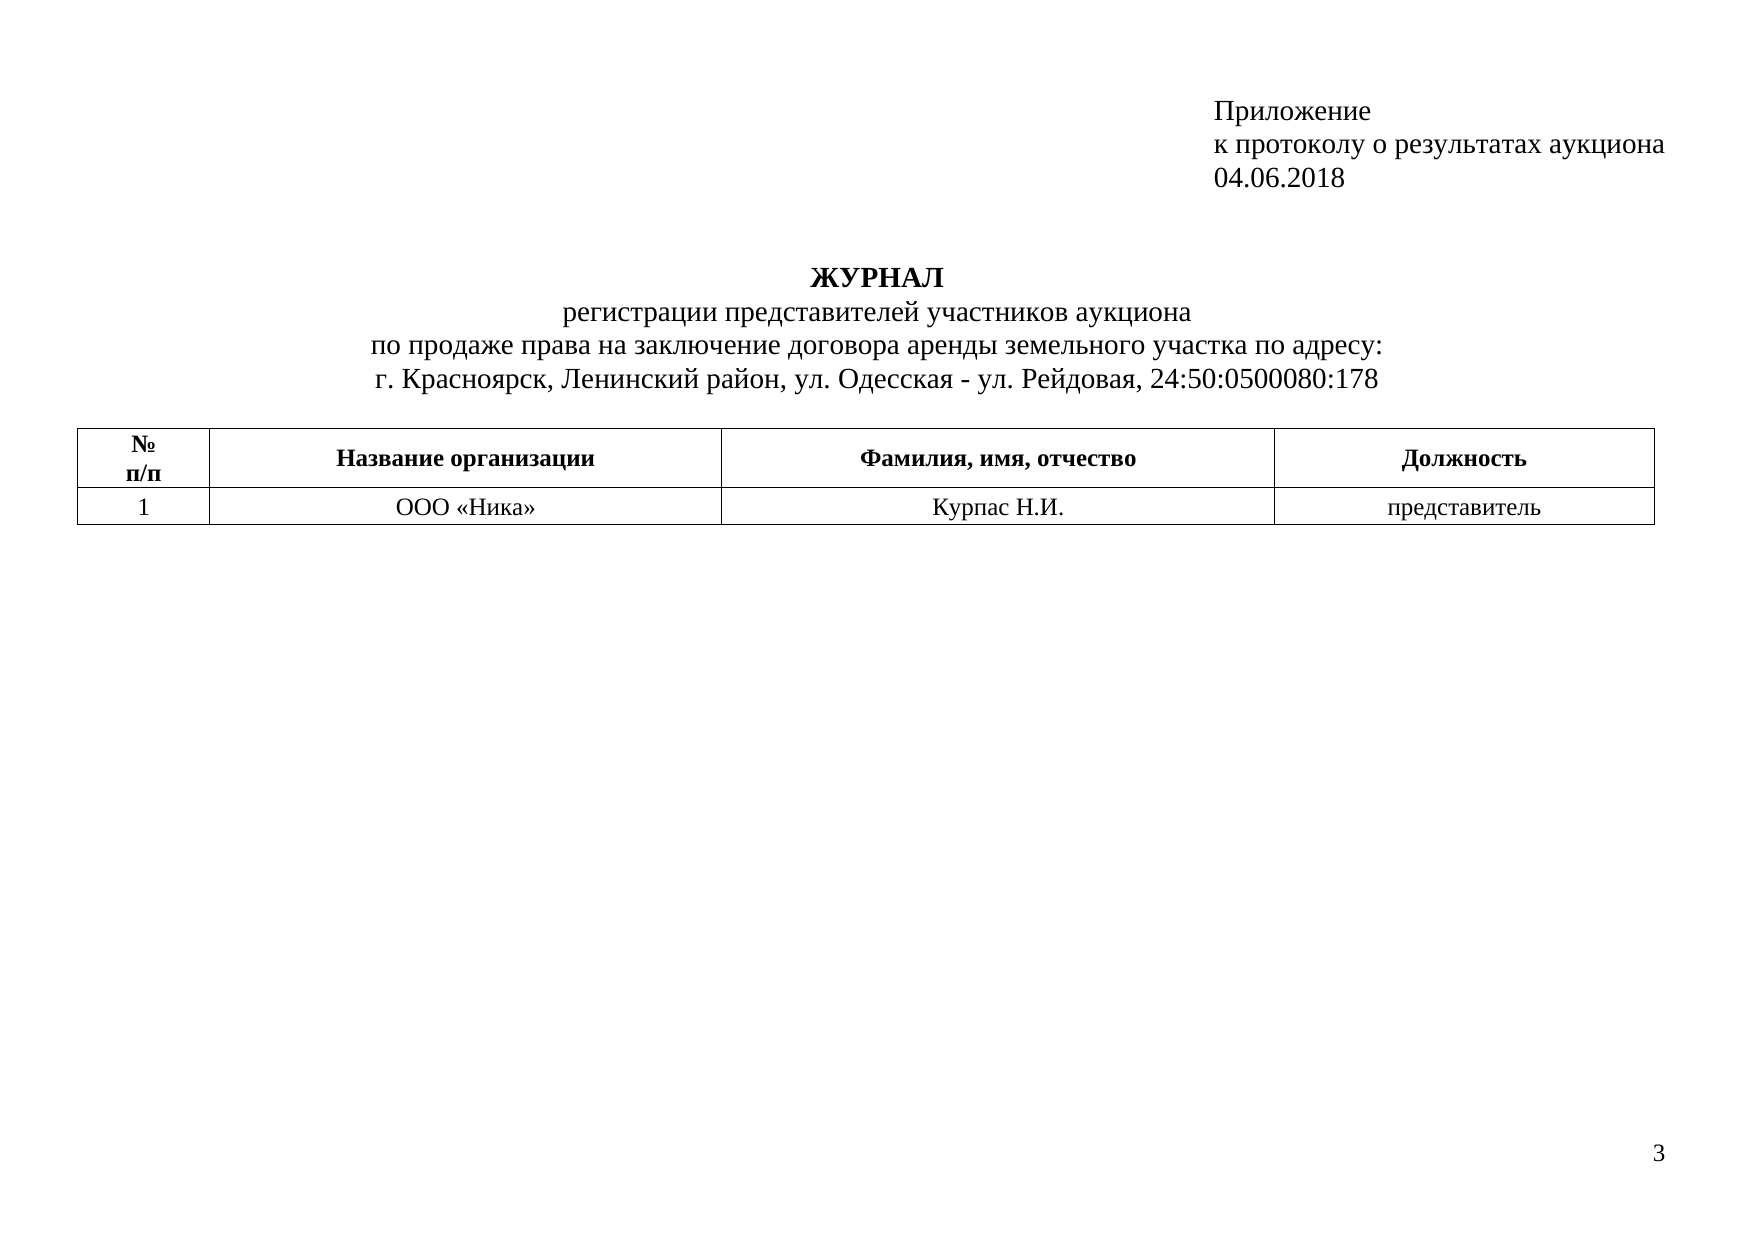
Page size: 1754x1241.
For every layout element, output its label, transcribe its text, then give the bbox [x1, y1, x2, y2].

table_cell Курпас Н.И. [722, 488, 1274, 524]
text 04.06.2018 [89, 160, 1665, 193]
text регистрации представителей участников аукциона [89, 294, 1665, 327]
table_cell представитель [1275, 488, 1654, 524]
text ЖУРНАЛ [89, 260, 1665, 294]
table_header Фамилия, имя, отчество [722, 429, 1274, 487]
table_header № п/п [78, 429, 209, 487]
table_header Должность [1275, 429, 1654, 487]
text по продаже права на заключение договора аренды земельного участка по адресу: [89, 327, 1665, 361]
text г. Красноярск, Ленинский район, ул. Одесская - ул. Рейдовая, 24:50:0500080:178 [89, 361, 1665, 394]
text Приложение [1214, 93, 1665, 126]
text к протоколу о результатах аукциона [1214, 126, 1665, 160]
table_cell ООО «Ника» [210, 488, 721, 524]
table_header Название организации [210, 429, 721, 487]
table_cell 1 [78, 488, 209, 524]
